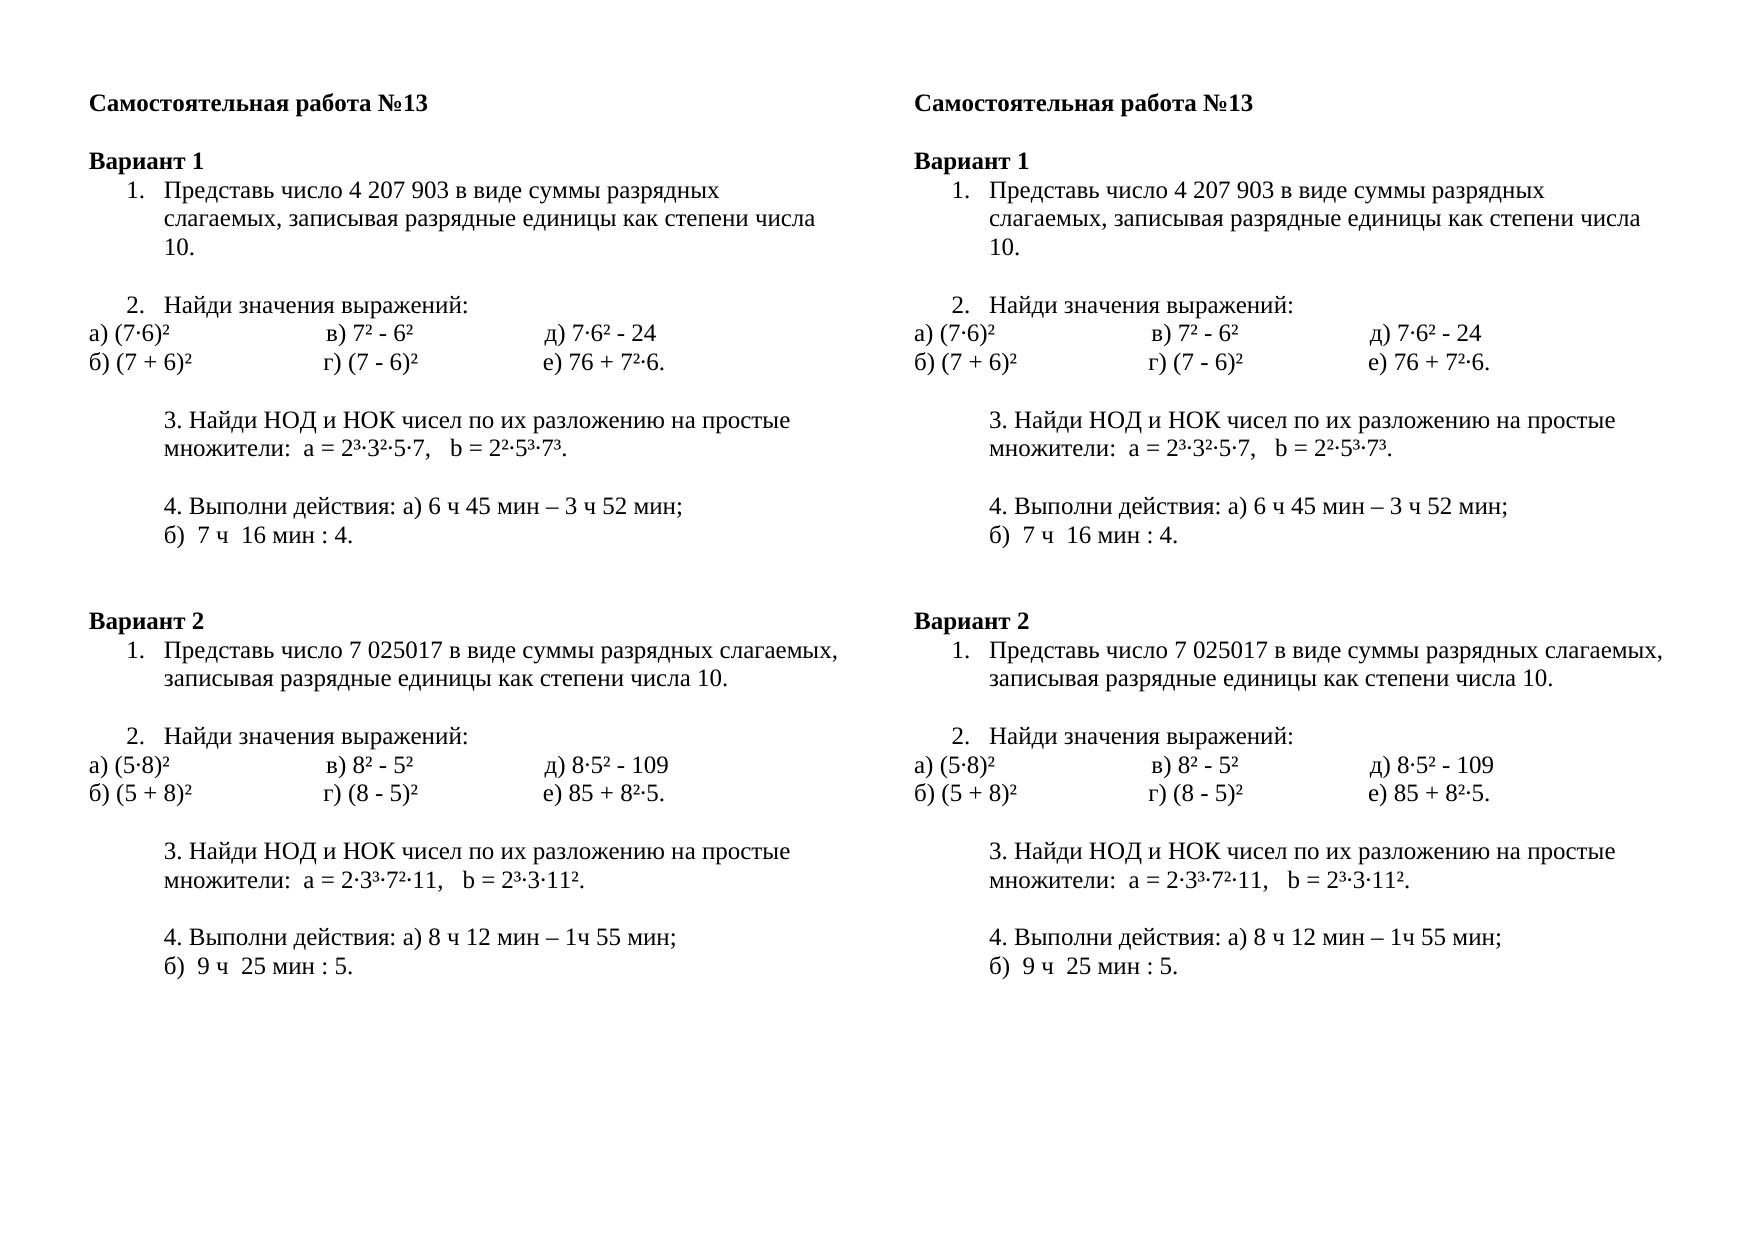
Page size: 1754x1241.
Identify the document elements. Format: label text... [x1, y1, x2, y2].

list 3. Найди НОД и НОК чисел по их разложению на простые множители: а = 2³∙3²∙5∙7, b = 2²∙5³∙7³. [989, 405, 1665, 462]
list 3. Найди НОД и НОК чисел по их разложению на простые множители: а = 2∙3³∙7²∙11, b = 2³∙3∙11². [989, 836, 1665, 893]
text б) (5 + 8)² г) (8 - 5)² е) 85 + 8²∙5. [89, 778, 840, 807]
list 3. Найди НОД и НОК чисел по их разложению на простые множители: а = 2³∙3²∙5∙7, b = 2²∙5³∙7³. [164, 405, 840, 462]
text а) (7∙6)² в) 7² - 6² д) 7∙6² - 24 [89, 318, 840, 347]
text Вариант 2 [89, 606, 840, 635]
text а) (7∙6)² в) 7² - 6² д) 7∙6² - 24 [914, 318, 1665, 347]
text Вариант 1 [89, 146, 840, 175]
text Самостоятельная работа №13 [89, 88, 840, 117]
list б) 9 ч 25 мин : 5. [164, 951, 840, 980]
text б) (7 + 6)² г) (7 - 6)² е) 76 + 7²∙6. [914, 347, 1665, 376]
list Представь число 7 025017 в виде суммы разрядных слагаемых, записывая разрядные единицы как степени числа 10. [126, 635, 840, 692]
text Вариант 2 [914, 606, 1665, 635]
list 3. Найди НОД и НОК чисел по их разложению на простые множители: а = 2∙3³∙7²∙11, b = 2³∙3∙11². [164, 836, 840, 893]
list Найди значения выражений: [951, 721, 1665, 750]
list Найди значения выражений: [126, 721, 840, 750]
list б) 7 ч 16 мин : 4. [164, 520, 840, 548]
list 4. Выполни действия: а) 8 ч 12 мин – 1ч 55 мин; [989, 922, 1665, 951]
text а) (5∙8)² в) 8² - 5² д) 8∙5² - 109 [89, 750, 840, 778]
list 4. Выполни действия: а) 6 ч 45 мин – 3 ч 52 мин; [164, 491, 840, 520]
list Представь число 4 207 903 в виде суммы разрядных слагаемых, записывая разрядные единицы как степени числа 10. [126, 175, 840, 261]
list 4. Выполни действия: а) 8 ч 12 мин – 1ч 55 мин; [164, 922, 840, 951]
list б) 7 ч 16 мин : 4. [989, 520, 1665, 548]
list Найди значения выражений: [126, 290, 840, 318]
text б) (5 + 8)² г) (8 - 5)² е) 85 + 8²∙5. [914, 778, 1665, 807]
list Найди значения выражений: [951, 290, 1665, 318]
text а) (5∙8)² в) 8² - 5² д) 8∙5² - 109 [914, 750, 1665, 778]
list 4. Выполни действия: а) 6 ч 45 мин – 3 ч 52 мин; [989, 491, 1665, 520]
list б) 9 ч 25 мин : 5. [989, 951, 1665, 980]
text Вариант 1 [914, 146, 1665, 175]
text Самостоятельная работа №13 [914, 88, 1665, 117]
list Представь число 7 025017 в виде суммы разрядных слагаемых, записывая разрядные единицы как степени числа 10. [951, 635, 1665, 692]
text б) (7 + 6)² г) (7 - 6)² е) 76 + 7²∙6. [89, 347, 840, 376]
list Представь число 4 207 903 в виде суммы разрядных слагаемых, записывая разрядные единицы как степени числа 10. [951, 175, 1665, 261]
